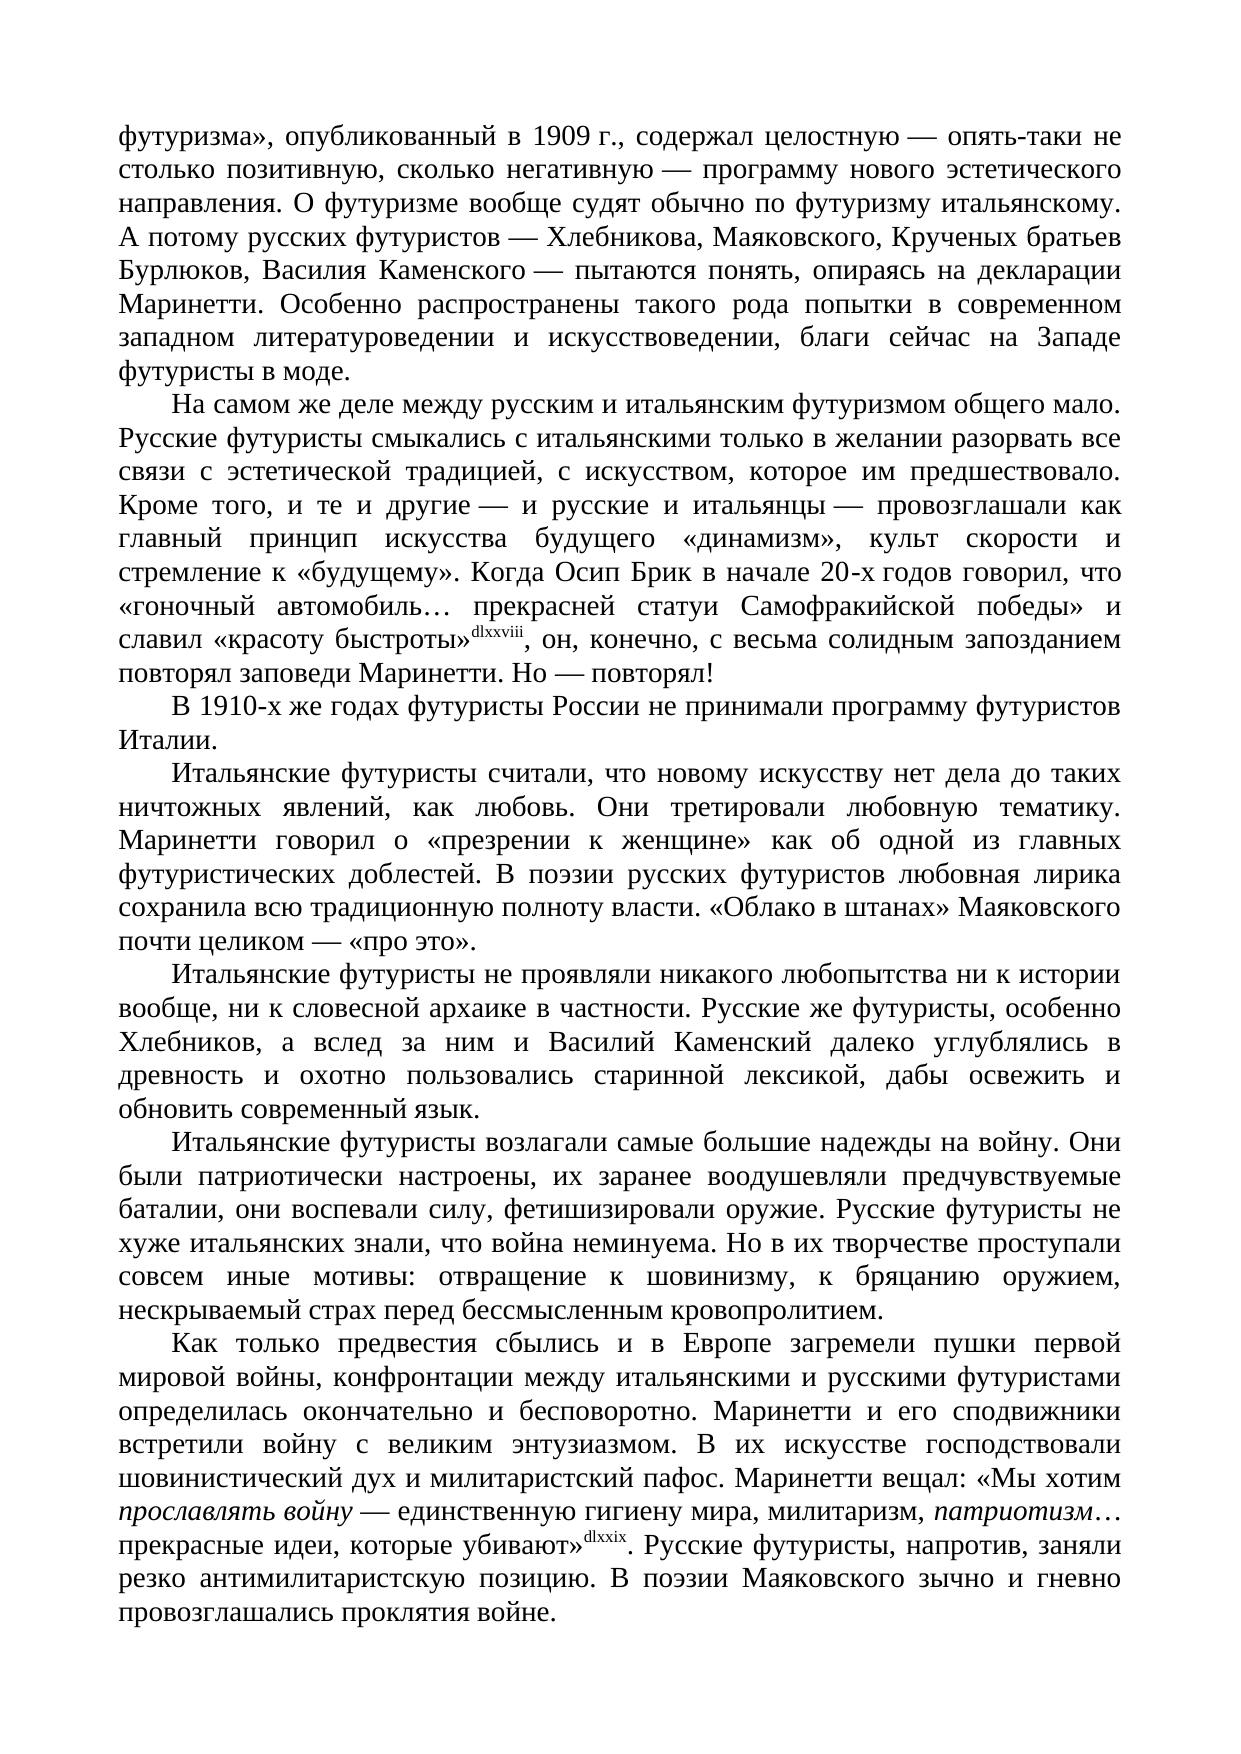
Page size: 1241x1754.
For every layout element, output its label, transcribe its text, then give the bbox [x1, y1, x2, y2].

text Итальянские футуристы считали, что новому искусству нет дела до таких ничтожных явлений, как любовь. Они третировали любовную тематику. Маринетти говорил о «презрении к женщине» {242} как об одной из главных футуристических доблестей. В поэзии русских футуристов любовная лирика сохранила всю традиционную полноту власти. «Облако в штанах» Маяковского почти целиком — «про это». [118, 755, 1122, 957]
text В 1910-х же годах футуристы России не принимали программу футуристов Италии. [118, 688, 1122, 755]
text Итальянские футуристы возлагали самые большие надежды на войну. Они были патриотически настроены, их заранее воодушевляли предчувствуемые баталии, они воспевали силу, фетишизировали оружие. Русские футуристы не хуже итальянских знали, что война неминуема. Но в их творчестве проступали совсем иные мотивы: отвращение к шовинизму, к бряцанию оружием, нескрываемый страх перед бессмысленным кровопролитием. [118, 1124, 1122, 1326]
text Итальянские футуристы не проявляли никакого любопытства ни к истории вообще, ни к словесной архаике в частности. Русские же футуристы, особенно Хлебников, а вслед за ним и Василий Каменский далеко углублялись в древность и охотно пользовались старинной лексикой, дабы освежить и обновить современный язык. [118, 957, 1122, 1124]
text Как только предвестия сбылись и в Европе загремели пушки первой мировой войны, конфронтации между итальянскими и русскими футуристами определилась окончательно и бесповоротно. Маринетти и его сподвижники встретили войну с великим энтузиазмом. В их искусстве господствовали шовинистический дух и милитаристский пафос. Маринетти вещал: «Мы хотим прославлять войну — единственную гигиену мира, милитаризм, патриотизм… прекрасные идеи, которые убивают». Русские футуристы, напротив, заняли резко антимилитаристскую позицию. В поэзии Маяковского зычно и гневно провозглашались проклятия войне. [118, 1326, 1122, 1627]
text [118, 118, 1122, 386]
text На самом же деле между русским и итальянским футуризмом общего мало. Русские футуристы смыкались с итальянскими только в желании разорвать все связи с эстетической традицией, с искусством, которое им предшествовало. Кроме того, и те и другие — и русские и итальянцы — провозглашали как главный принцип искусства будущего «динамизм», культ скорости и стремление к «будущему». Когда Осип Брик в начале 20-х годов говорил, что «гоночный автомобиль… прекрасней статуи Самофракийской победы» и славил «красоту быстроты», он, конечно, с весьма солидным запозданием повторял заповеди Маринетти. Но — повторял! [118, 386, 1122, 688]
